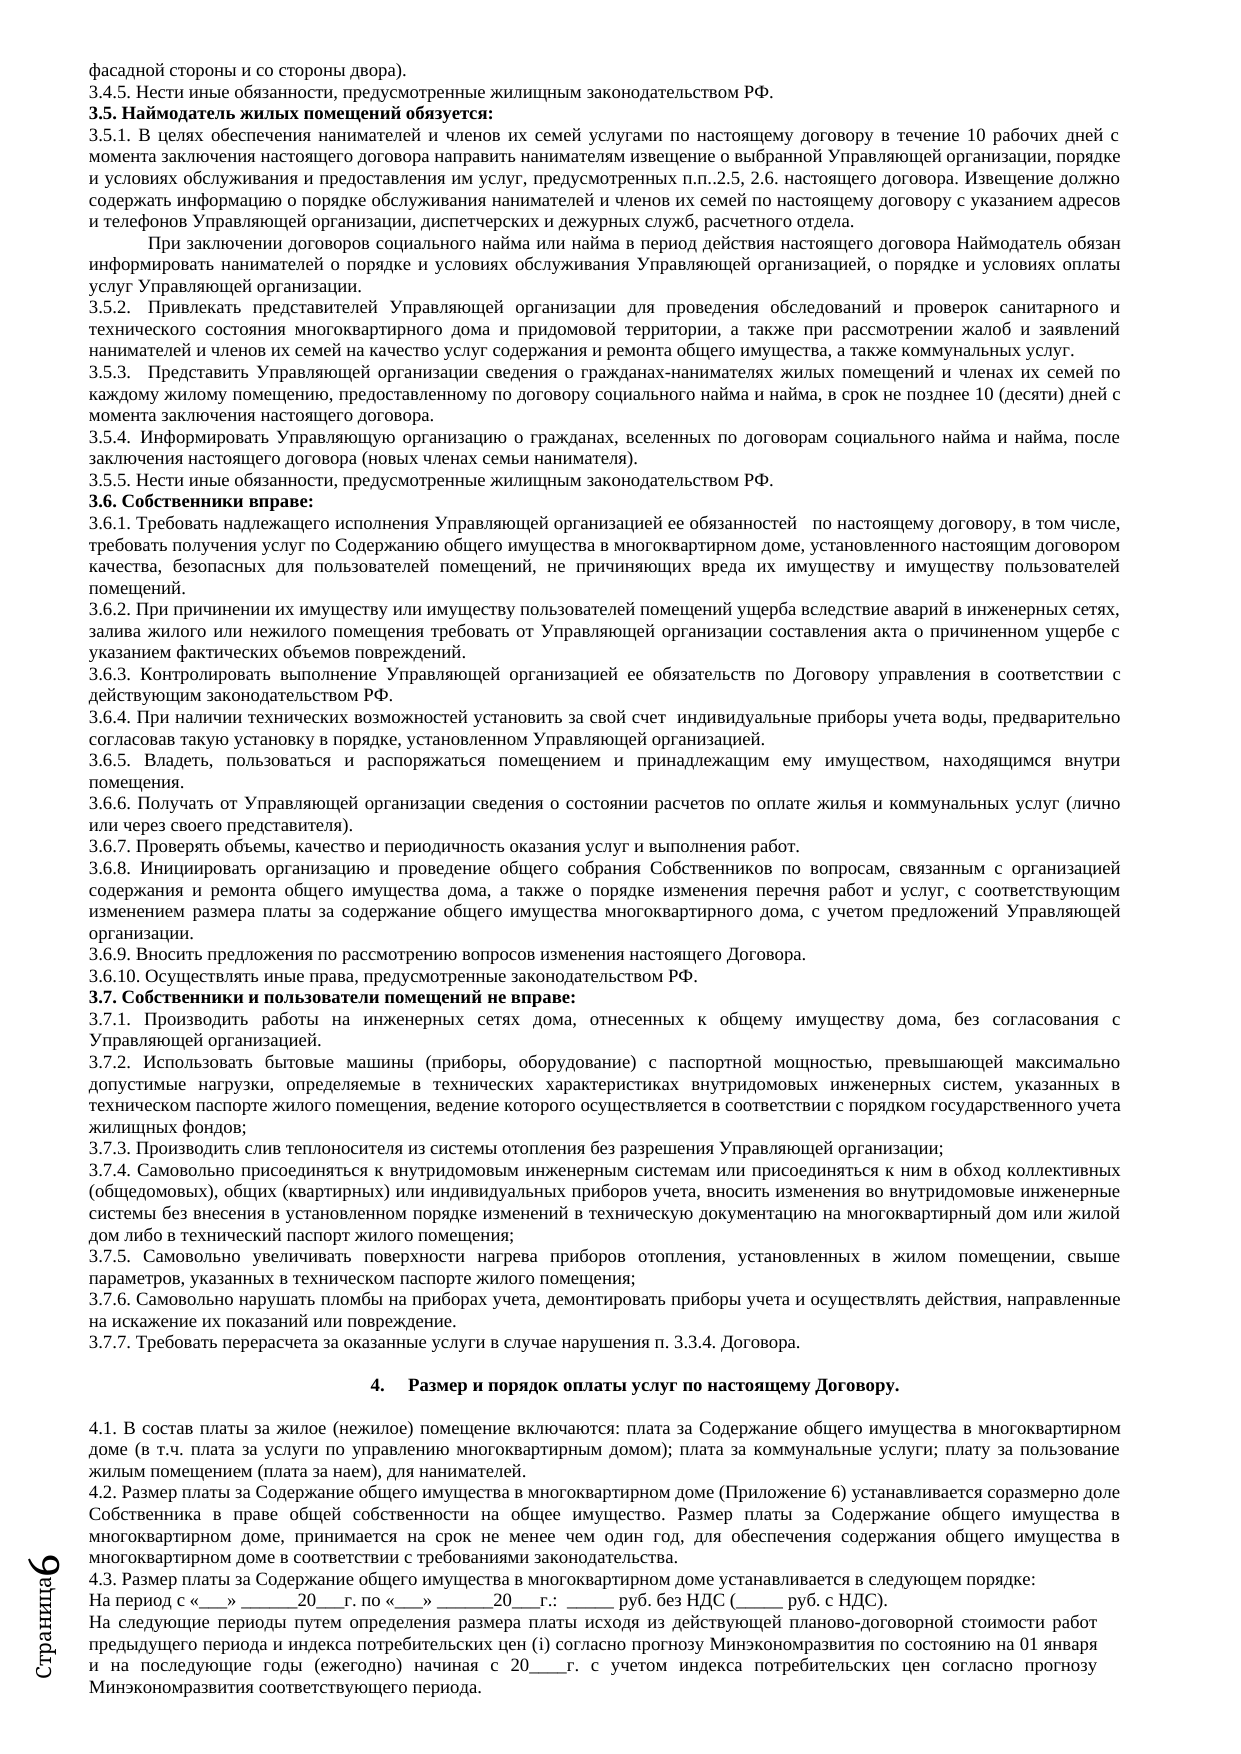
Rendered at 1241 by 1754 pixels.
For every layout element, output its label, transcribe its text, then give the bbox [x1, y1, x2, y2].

text 3.5.5. Нести иные обязанности, предусмотренные жилищным законодательством РФ. [89, 469, 1122, 490]
text 3.7. Собственники и пользователи помещений не вправе: [89, 986, 1122, 1008]
text 3.6.5. Владеть, пользоваться и распоряжаться помещением и принадлежащим ему имуществом, находящимся внутри помещения. [89, 749, 1122, 792]
text 3.6.9. Вносить предложения по рассмотрению вопросов изменения настоящего Договора. [89, 943, 1122, 965]
text 4.1. В состав платы за жилое (нежилое) помещение включаются: плата за Содержание общего имущества в многоквартирном доме (в т.ч. плата за услуги по управлению многоквартирным домом); плата за коммунальные услуги; плату за пользование жилым помещением (плата за наем), для нанимателей. [89, 1417, 1122, 1481]
text 4.2. Размер платы за Содержание общего имущества в многоквартирном доме (Приложение 6) устанавливается соразмерно доле Собственника в праве общей собственности на общее имущество. Размер платы за Содержание общего имущества в многоквартирном доме, принимается на срок не менее чем один год, для обеспечения содержания общего имущества в многоквартирном доме в соответствии с требованиями законодательства. [89, 1481, 1122, 1568]
text При заключении договоров социального найма или найма в период действия настоящего договора Наймодатель обязан информировать нанимателей о порядке и условиях обслуживания Управляющей организацией, о порядке и условиях оплаты услуг Управляющей организации. [89, 232, 1122, 296]
text 3.7.4. Самовольно присоединяться к внутридомовым инженерным системам или присоединяться к ним в обход коллективных (общедомовых), общих (квартирных) или индивидуальных приборов учета, вносить изменения во внутридомовые инженерные системы без внесения в установленном порядке изменений в техническую документацию на многоквартирный дом или жилой дом либо в технический паспорт жилого помещения; [89, 1159, 1122, 1245]
text 3.5. Наймодатель жилых помещений обязуется: [89, 102, 1122, 124]
list Размер и порядок оплаты услуг по настоящему Договору. [148, 1374, 1122, 1396]
text 3.6.2. При причинении их имуществу или имуществу пользователей помещений ущерба вследствие аварий в инженерных сетях, залива жилого или нежилого помещения требовать от Управляющей организации составления акта о причиненном ущербе с указанием фактических объемов повреждений. [89, 598, 1122, 663]
text 3.7.7. Требовать перерасчета за оказанные услуги в случае нарушения п. 3.3.4. Договора. [89, 1331, 1122, 1353]
text 3.6.1. Требовать надлежащего исполнения Управляющей организацией ее обязанностей по настоящему договору, в том числе, требовать получения услуг по Содержанию общего имущества в многоквартирном доме, установленного настоящим договором качества, безопасных для пользователей помещений, не причиняющих вреда их имуществу и имуществу пользователей помещений. [89, 512, 1122, 598]
text 3.6.6. Получать от Управляющей организации сведения о состоянии расчетов по оплате жилья и коммунальных услуг (лично или через своего представителя). [89, 792, 1122, 835]
text 3.6.4. При наличии технических возможностей установить за свой счет индивидуальные приборы учета воды, предварительно согласовав такую установку в порядке, установленном Управляющей организацией. [89, 706, 1122, 749]
text 3.7.2. Использовать бытовые машины (приборы, оборудование) с паспортной мощностью, превышающей максимально допустимые нагрузки, определяемые в технических характеристиках внутридомовых инженерных систем, указанных в техническом паспорте жилого помещения, ведение которого осуществляется в соответствии с порядком государственного учета жилищных фондов; [89, 1051, 1122, 1137]
text 3.4.5. Нести иные обязанности, предусмотренные жилищным законодательством РФ. [89, 81, 1122, 102]
text 3.7.3. Производить слив теплоносителя из системы отопления без разрешения Управляющей организации; [89, 1137, 1122, 1159]
text 3.4.4. Содержать в чистоте и порядке часть придомового земельного участка, примыкающую к нежилому помещению (с фасадной стороны и со стороны двора). [89, 59, 1122, 81]
text 3.6.10. Осуществлять иные права, предусмотренные законодательством РФ. [89, 965, 1122, 986]
text 3.6. Собственники вправе: [89, 490, 1122, 512]
text 3.6.8. Инициировать организацию и проведение общего собрания Собственников по вопросам, связанным с организацией содержания и ремонта общего имущества дома, а также о порядке изменения перечня работ и услуг, с соответствующим изменением размера платы за содержание общего имущества многоквартирного дома, с учетом предложений Управляющей организации. [89, 857, 1122, 943]
text 3.5.3. Представить Управляющей организации сведения о гражданах-нанимателях жилых помещений и членах их семей по каждому жилому помещению, предоставленному по договору социального найма и найма, в срок не позднее 10 (десяти) дней с момента заключения настоящего договора. [89, 361, 1122, 426]
text 3.6.3. Контролировать выполнение Управляющей организацией ее обязательств по Договору управления в соответствии с действующим законодательством РФ. [89, 663, 1122, 706]
text 3.5.1. В целях обеспечения нанимателей и членов их семей услугами по настоящему договору в течение 10 рабочих дней с момента заключения настоящего договора направить нанимателям извещение о выбранной Управляющей организации, порядке и условиях обслуживания и предоставления им услуг, предусмотренных п.п..2.5, 2.6. настоящего договора. Извещение должно содержать информацию о порядке обслуживания нанимателей и членов их семей по настоящему договору с указанием адресов и телефонов Управляющей организации, диспетчерских и дежурных служб, расчетного отдела. [89, 124, 1122, 232]
text На период с «___» ______20___г. по «___» ______20___г.: _____ руб. без НДС (_____ руб. с НДС). [89, 1589, 1122, 1611]
text 3.5.2. Привлекать представителей Управляющей организации для проведения обследований и проверок санитарного и технического состояния многоквартирного дома и придомовой территории, а также при рассмотрении жалоб и заявлений нанимателей и членов их семей на качество услуг содержания и ремонта общего имущества, а также коммунальных услуг. [89, 296, 1122, 361]
text 3.7.5. Самовольно увеличивать поверхности нагрева приборов отопления, установленных в жилом помещении, свыше параметров, указанных в техническом паспорте жилого помещения; [89, 1245, 1122, 1288]
text 3.5.4. Информировать Управляющую организацию о гражданах, вселенных по договорам социального найма и найма, после заключения настоящего договора (новых членах семьи нанимателя). [89, 426, 1122, 469]
text 3.7.1. Производить работы на инженерных сетях дома, отнесенных к общему имуществу дома, без согласования с Управляющей организацией. [89, 1008, 1122, 1051]
text На следующие периоды путем определения размера платы исходя из действующей планово-договорной стоимости работ предыдущего периода и индекса потребительских цен (i) согласно прогнозу Минэкономразвития по состоянию на 01 января и на последующие годы (ежегодно) начиная с 20____г. с учетом индекса потребительских цен согласно прогнозу Минэкономразвития соответствующего периода. [89, 1611, 1098, 1697]
text 3.6.7. Проверять объемы, качество и периодичность оказания услуг и выполнения работ. [89, 835, 1122, 857]
text 3.7.6. Самовольно нарушать пломбы на приборах учета, демонтировать приборы учета и осуществлять действия, направленные на искажение их показаний или повреждение. [89, 1288, 1122, 1331]
text 4.3. Размер платы за Содержание общего имущества в многоквартирном доме устанавливается в следующем порядке: [89, 1568, 1122, 1589]
